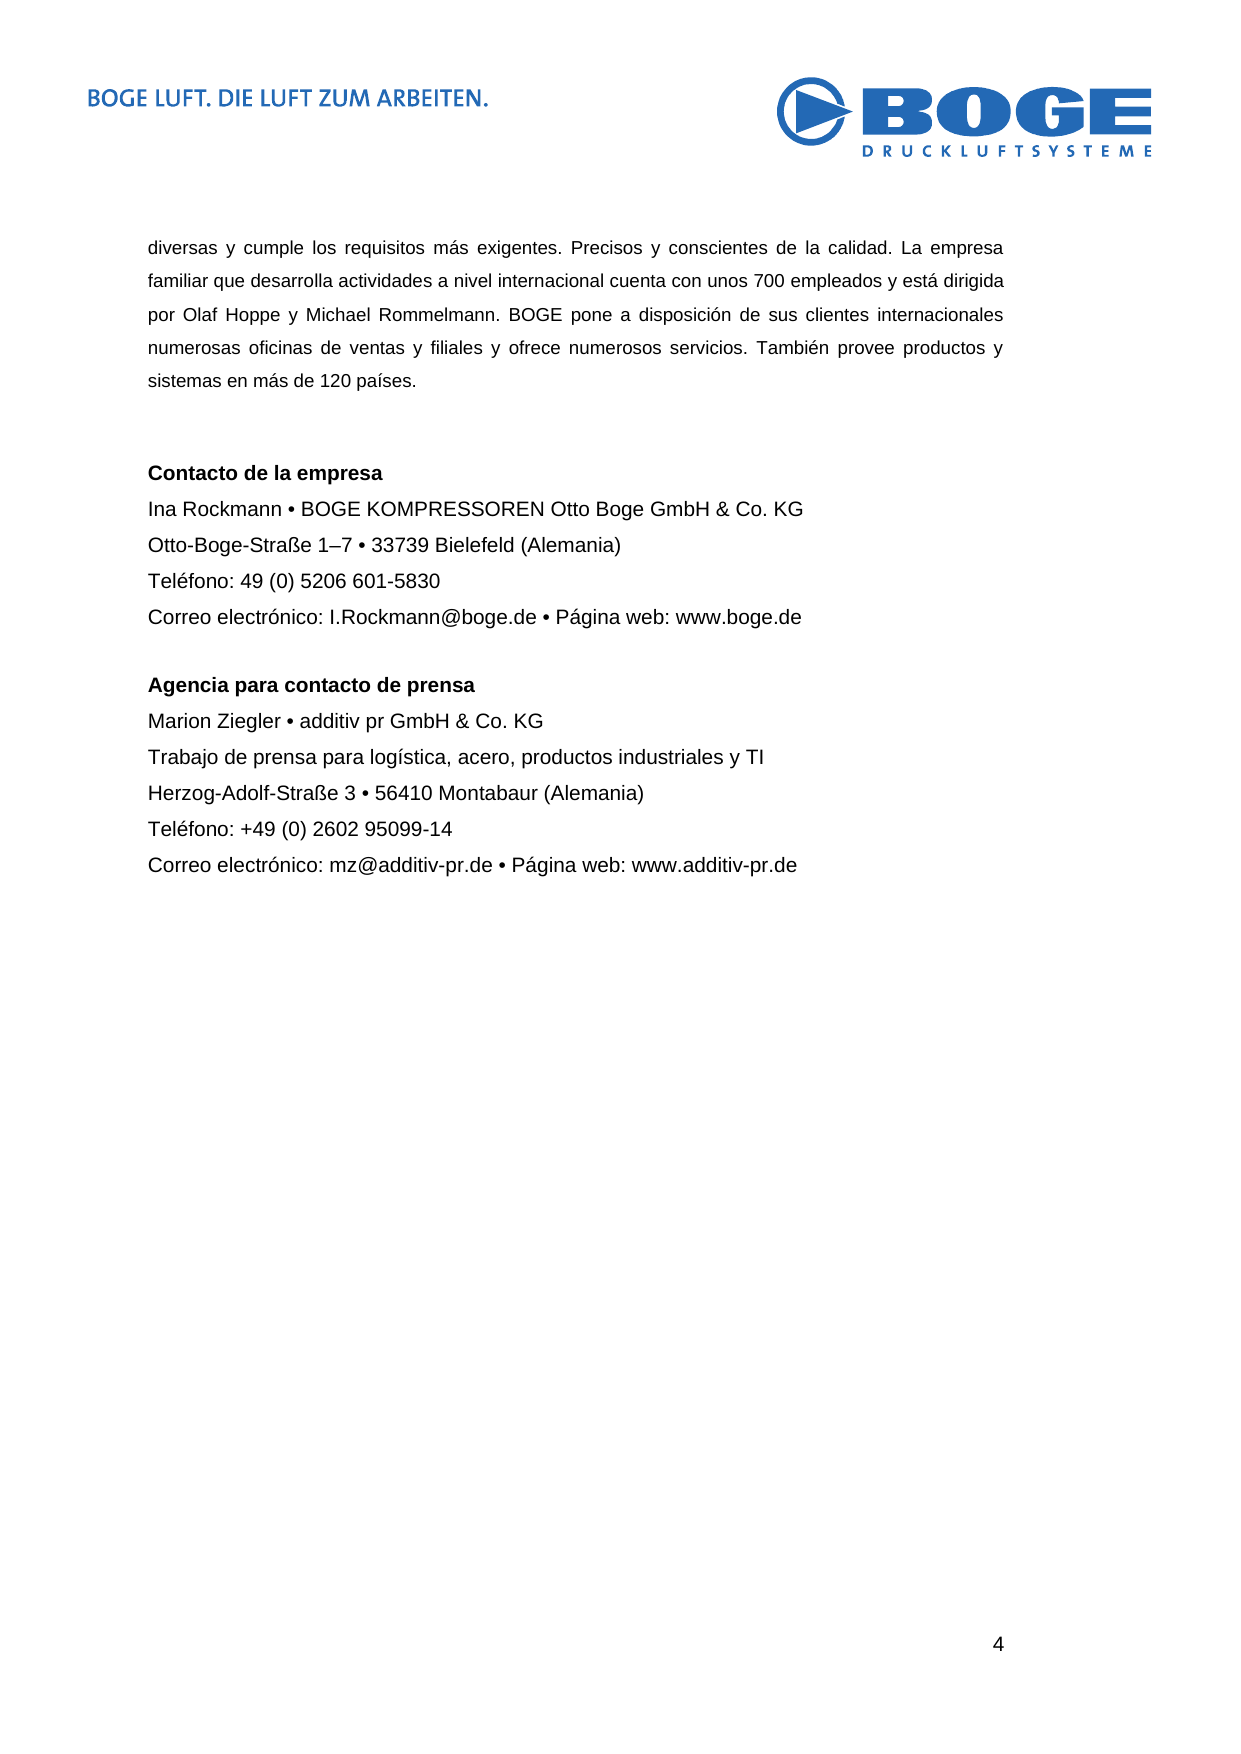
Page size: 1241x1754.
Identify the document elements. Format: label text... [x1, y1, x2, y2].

text Herzog-Adolf-Straße 3 • 56410 Montabaur (Alemania) [148, 781, 1004, 805]
text Trabajo de prensa para logística, acero, productos industriales y TI [148, 745, 1034, 769]
text Contacto de la empresa [148, 461, 1034, 485]
text Teléfono: +49 (0) 2602 95099-14 [148, 817, 1004, 841]
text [148, 225, 1004, 392]
text Correo electrónico: mz@additiv-pr.de • Página web: www.additiv-pr.de [148, 853, 1004, 877]
text Ina Rockmann • BOGE KOMPRESSOREN Otto Boge GmbH & Co. KG [148, 497, 1004, 521]
text Teléfono: 49 (0) 5206 601-5830 [148, 569, 1004, 593]
text Marion Ziegler • additiv pr GmbH & Co. KG [148, 709, 1034, 733]
text Agencia para contacto de prensa [148, 673, 1034, 697]
text Correo electrónico: I.Rockmann@boge.de • Página web: www.boge.de [148, 605, 1004, 629]
text Otto-Boge-Straße 1–7 • 33739 Bielefeld (Alemania) [148, 533, 1004, 557]
